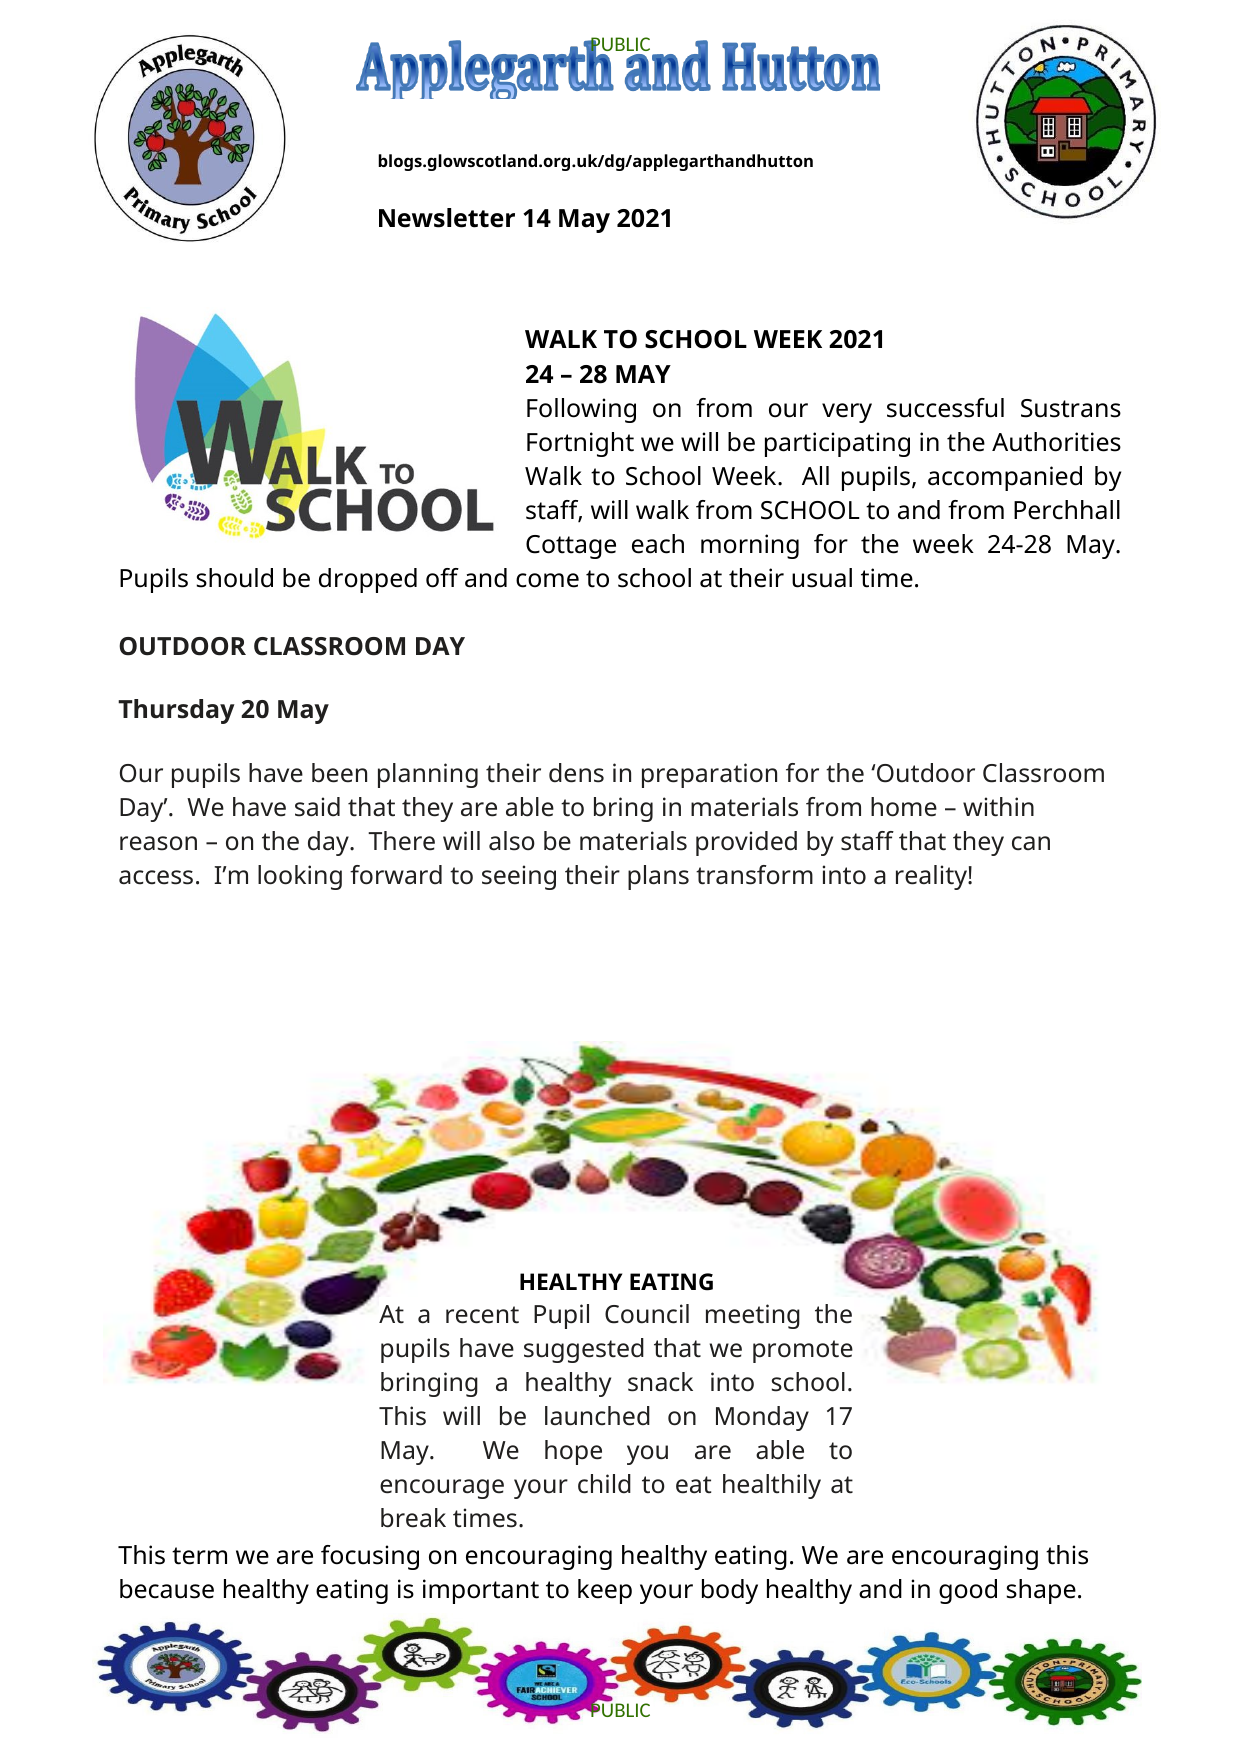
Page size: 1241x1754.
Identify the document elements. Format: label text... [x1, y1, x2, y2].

picture [103, 1041, 1121, 1388]
picture [88, 26, 292, 247]
picture [355, 39, 880, 99]
picture [966, 13, 1166, 225]
text 24 – 28 MAY [507, 356, 1122, 390]
text OUTDOOR CLASSROOM DAY [118, 629, 1122, 663]
text Thursday 20 May [118, 692, 1122, 726]
picture [603, 39, 610, 50]
text Following on from our very successful Sustrans Fortnight we will be participating in the Authorities Walk to School Week. All pupils, accompanied by staff, will walk from SCHOOL to and from Perchhall Cottage each morning for the week 24-28 May. Pupils should be dropped off and come to school at their usual time. [118, 390, 1122, 595]
text Our pupils have been planning their dens in preparation for the ‘Outdoor Classroom Day’. We have said that they are able to bring in materials from home – within reason – on the day. There will also be materials provided by staff that they can access. I’m looking forward to seeing their plans transform into a reality! [118, 755, 1122, 891]
picture [118, 307, 507, 543]
picture [92, 1613, 1142, 1738]
text This term we are focusing on encouraging healthy eating. We are encouraging this because healthy eating is important to keep your body healthy and in good shape. [118, 1538, 1122, 1606]
text WALK TO SCHOOL WEEK 2021 [507, 322, 1122, 356]
